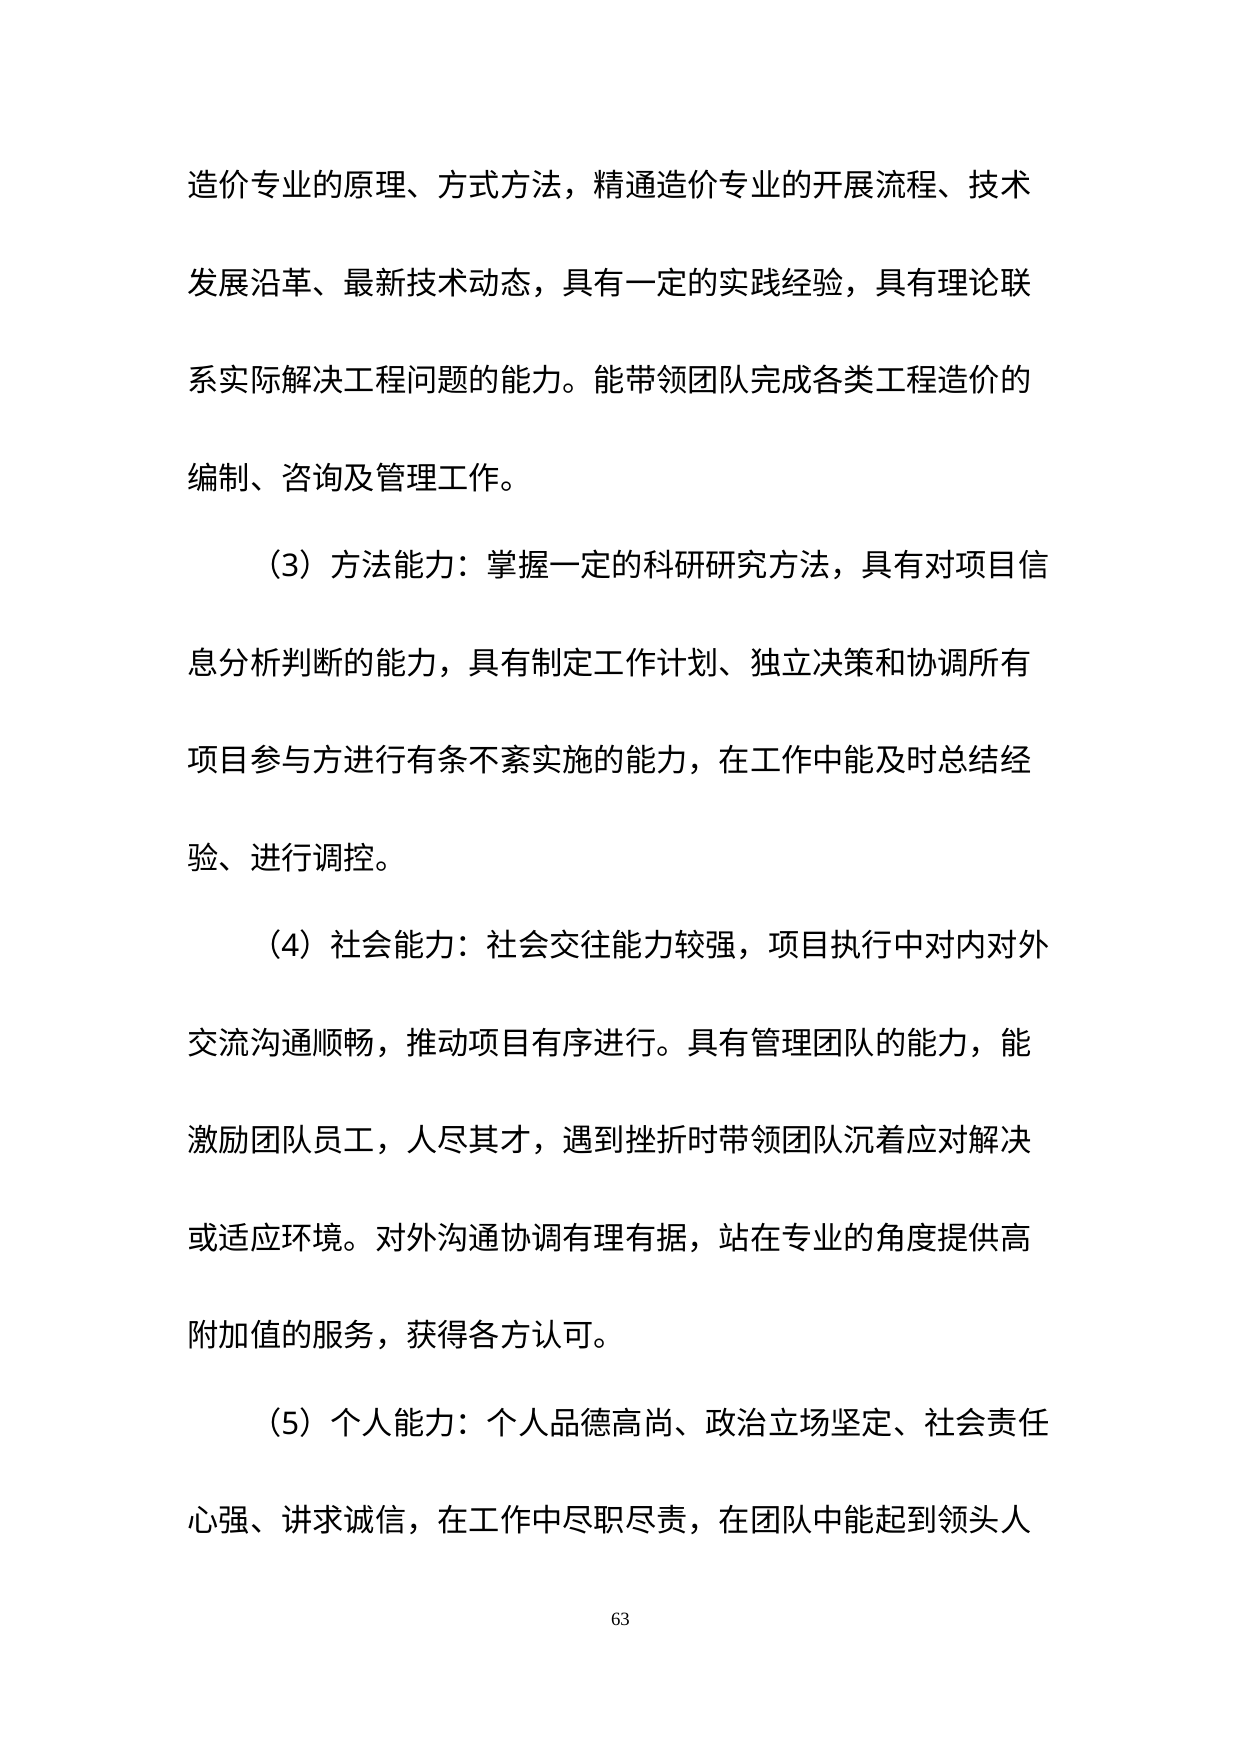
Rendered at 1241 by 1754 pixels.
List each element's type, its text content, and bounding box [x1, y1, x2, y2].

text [187, 150, 1053, 508]
text （3）方法能力：掌握一定的科研研究方法，具有对项目信息分析判断的能力，具有制定工作计划、独立决策和协调所有项目参与方进行有条不紊实施的能力，在工作中能及时总结经验、进行调控。 [187, 531, 1053, 888]
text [187, 1388, 1053, 1551]
text （4）社会能力：社会交往能力较强，项目执行中对内对外交流沟通顺畅，推动项目有序进行。具有管理团队的能力，能激励团队员工，人尽其才，遇到挫折时带领团队沉着应对解决或适应环境。对外沟通协调有理有据，站在专业的角度提供高附加值的服务，获得各方认可。 [187, 911, 1053, 1366]
